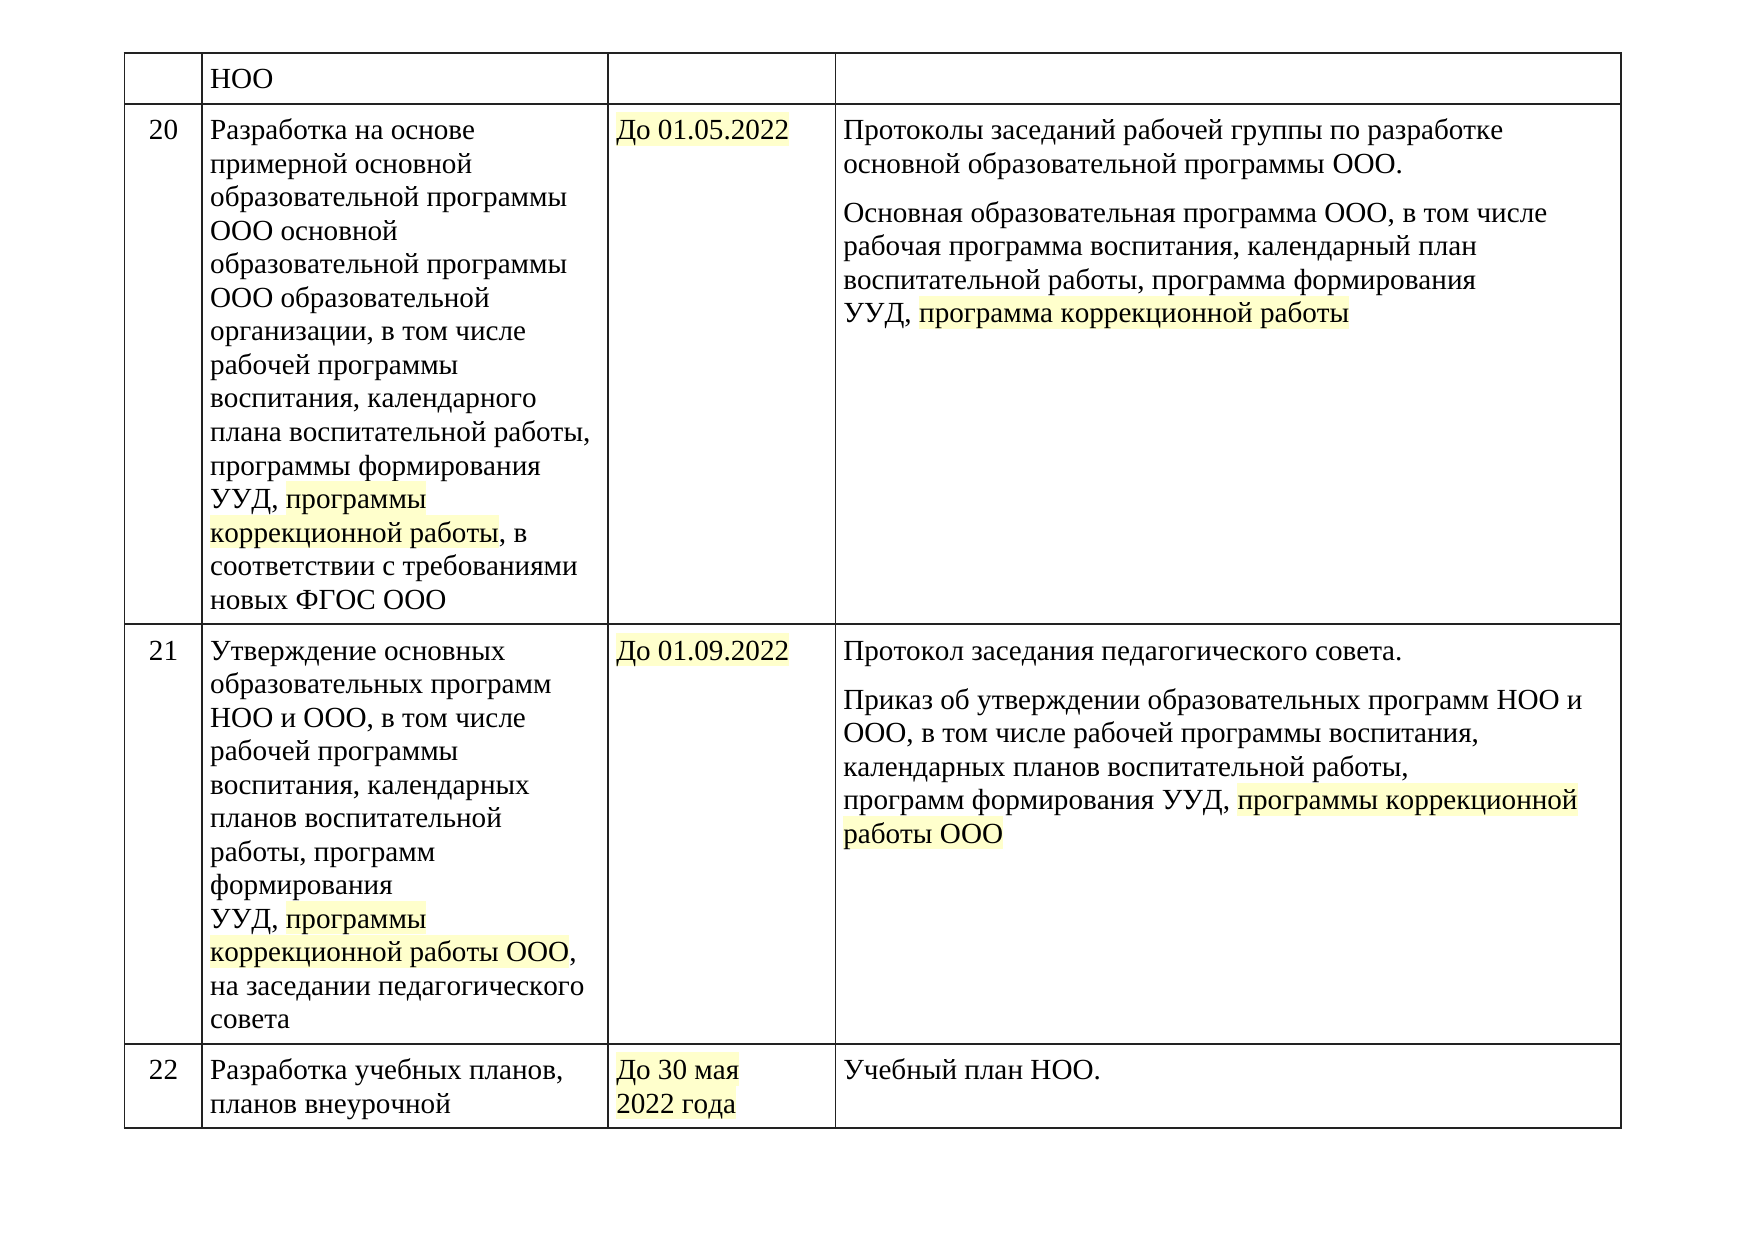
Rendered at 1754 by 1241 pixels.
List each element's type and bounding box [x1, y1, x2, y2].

table_header [117, 44, 1629, 1137]
